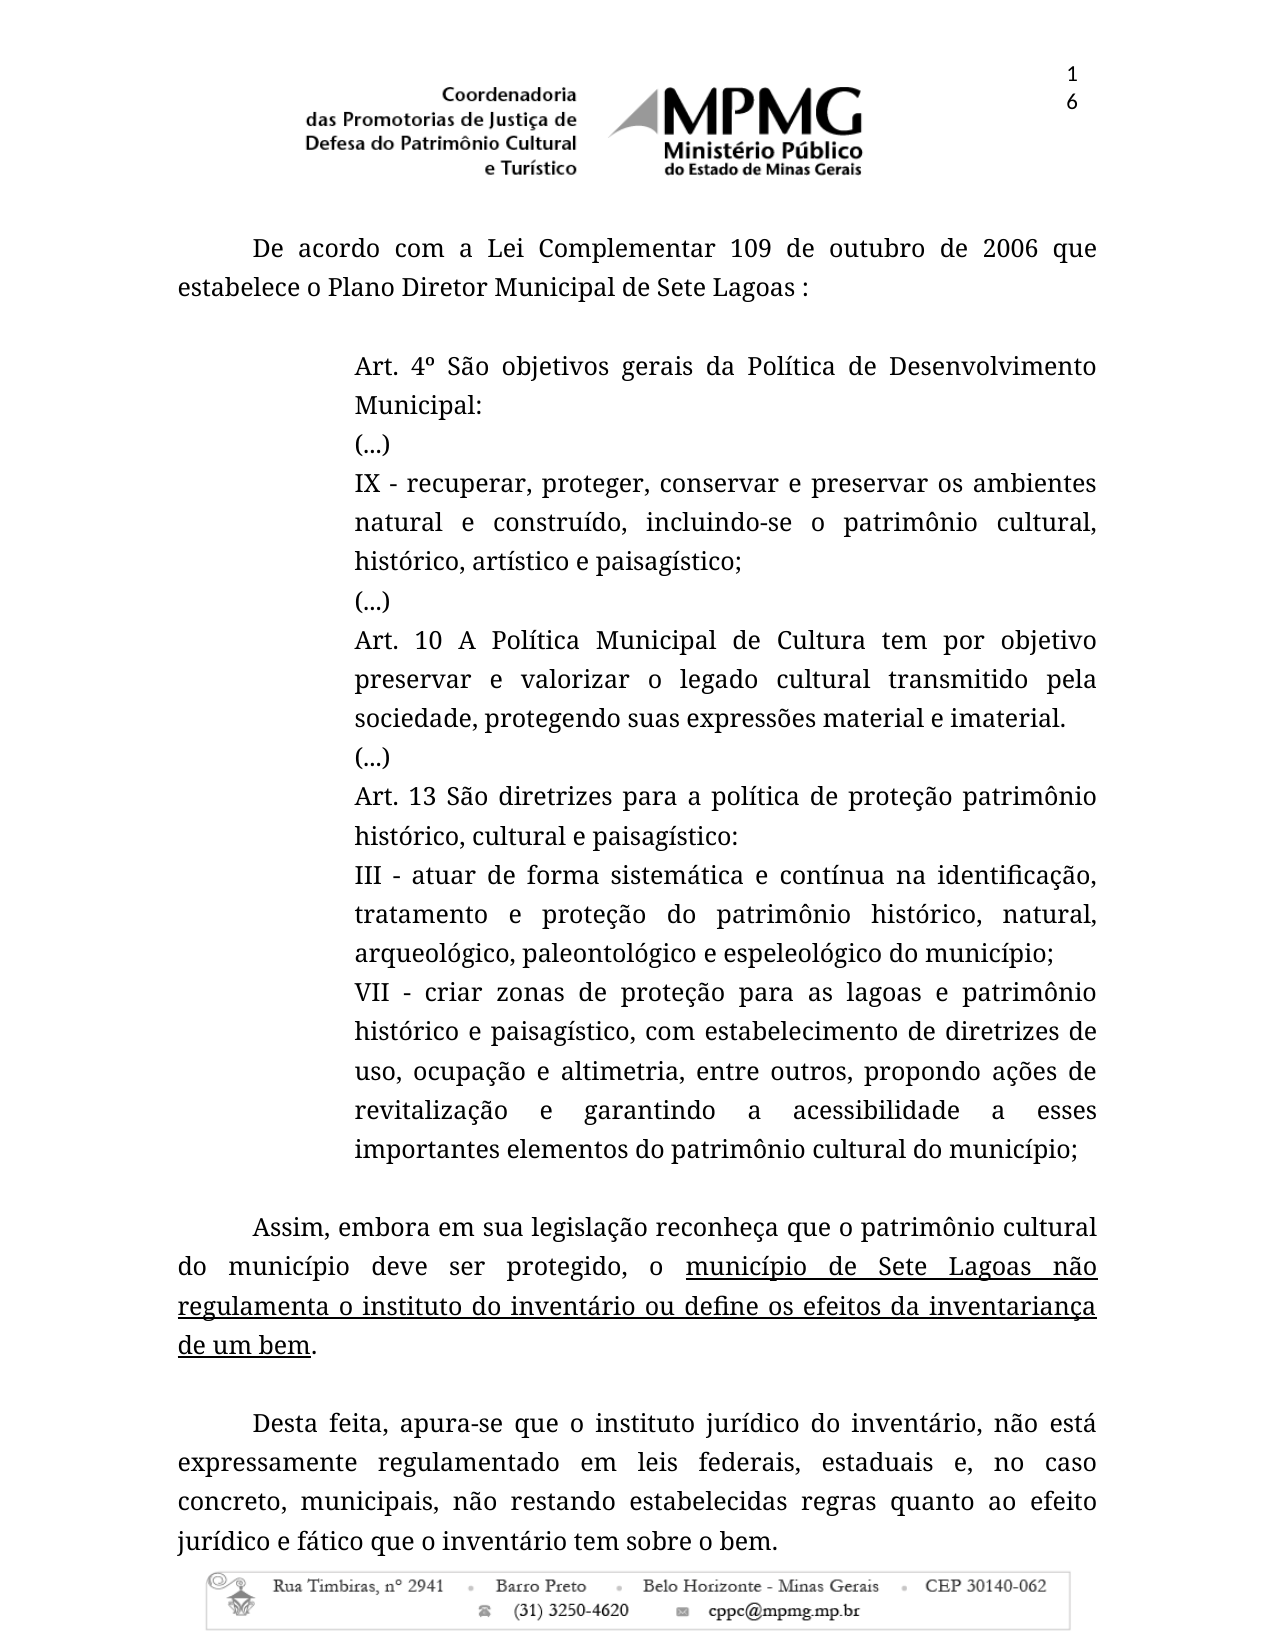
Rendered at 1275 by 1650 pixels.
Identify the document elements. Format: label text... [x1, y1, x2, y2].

text III - atuar de forma sistemática e contínua na identificação, tratamento e proteção do patrimônio histórico, natural, arqueológico, paleontológico e espeleológico do município; [354, 857, 1098, 970]
picture [181, 59, 1057, 192]
text Art. 13 São diretrizes para a política de proteção patrimônio histórico, cultural e paisagístico: [354, 779, 1098, 852]
picture [194, 1563, 1081, 1637]
text (...) [354, 426, 1098, 461]
text Desta feita, apura-se que o instituto jurídico do inventário, não está expressamente regulamentado em leis federais, estaduais e, no caso concreto, municipais, não restando estabelecidas regras quanto ao efeito jurídico e fático que o inventário tem sobre o bem. [177, 1406, 1098, 1557]
text IX - recuperar, proteger, conservar e preservar os ambientes natural e construído, incluindo-se o patrimônio cultural, histórico, artístico e paisagístico; [354, 466, 1098, 578]
text Art. 4º São objetivos gerais da Política de Desenvolvimento Municipal: [354, 348, 1098, 421]
text VII - criar zonas de proteção para as lagoas e patrimônio histórico e paisagístico, com estabelecimento de diretrizes de uso, ocupação e altimetria, entre outros, propondo ações de revitalização e garantindo a acessibilidade a esses importantes elementos do patrimônio cultural do município; [354, 975, 1098, 1166]
text De acordo com a Lei Complementar 109 de outubro de 2006 que estabelece o Plano Diretor Municipal de Sete Lagoas : [177, 231, 1098, 304]
text Assim, embora em sua legislação reconheça que o patrimônio cultural do município deve ser protegido, o município de Sete Lagoas não regulamenta o instituto do inventário ou define os efeitos da inventariança de um bem. [177, 1210, 1098, 1361]
text (...) [354, 740, 1098, 774]
text (...) [354, 583, 1098, 617]
text Art. 10 A Política Municipal de Cultura tem por objetivo preservar e valorizar o legado cultural transmitido pela sociedade, protegendo suas expressões material e imaterial. [354, 622, 1098, 735]
